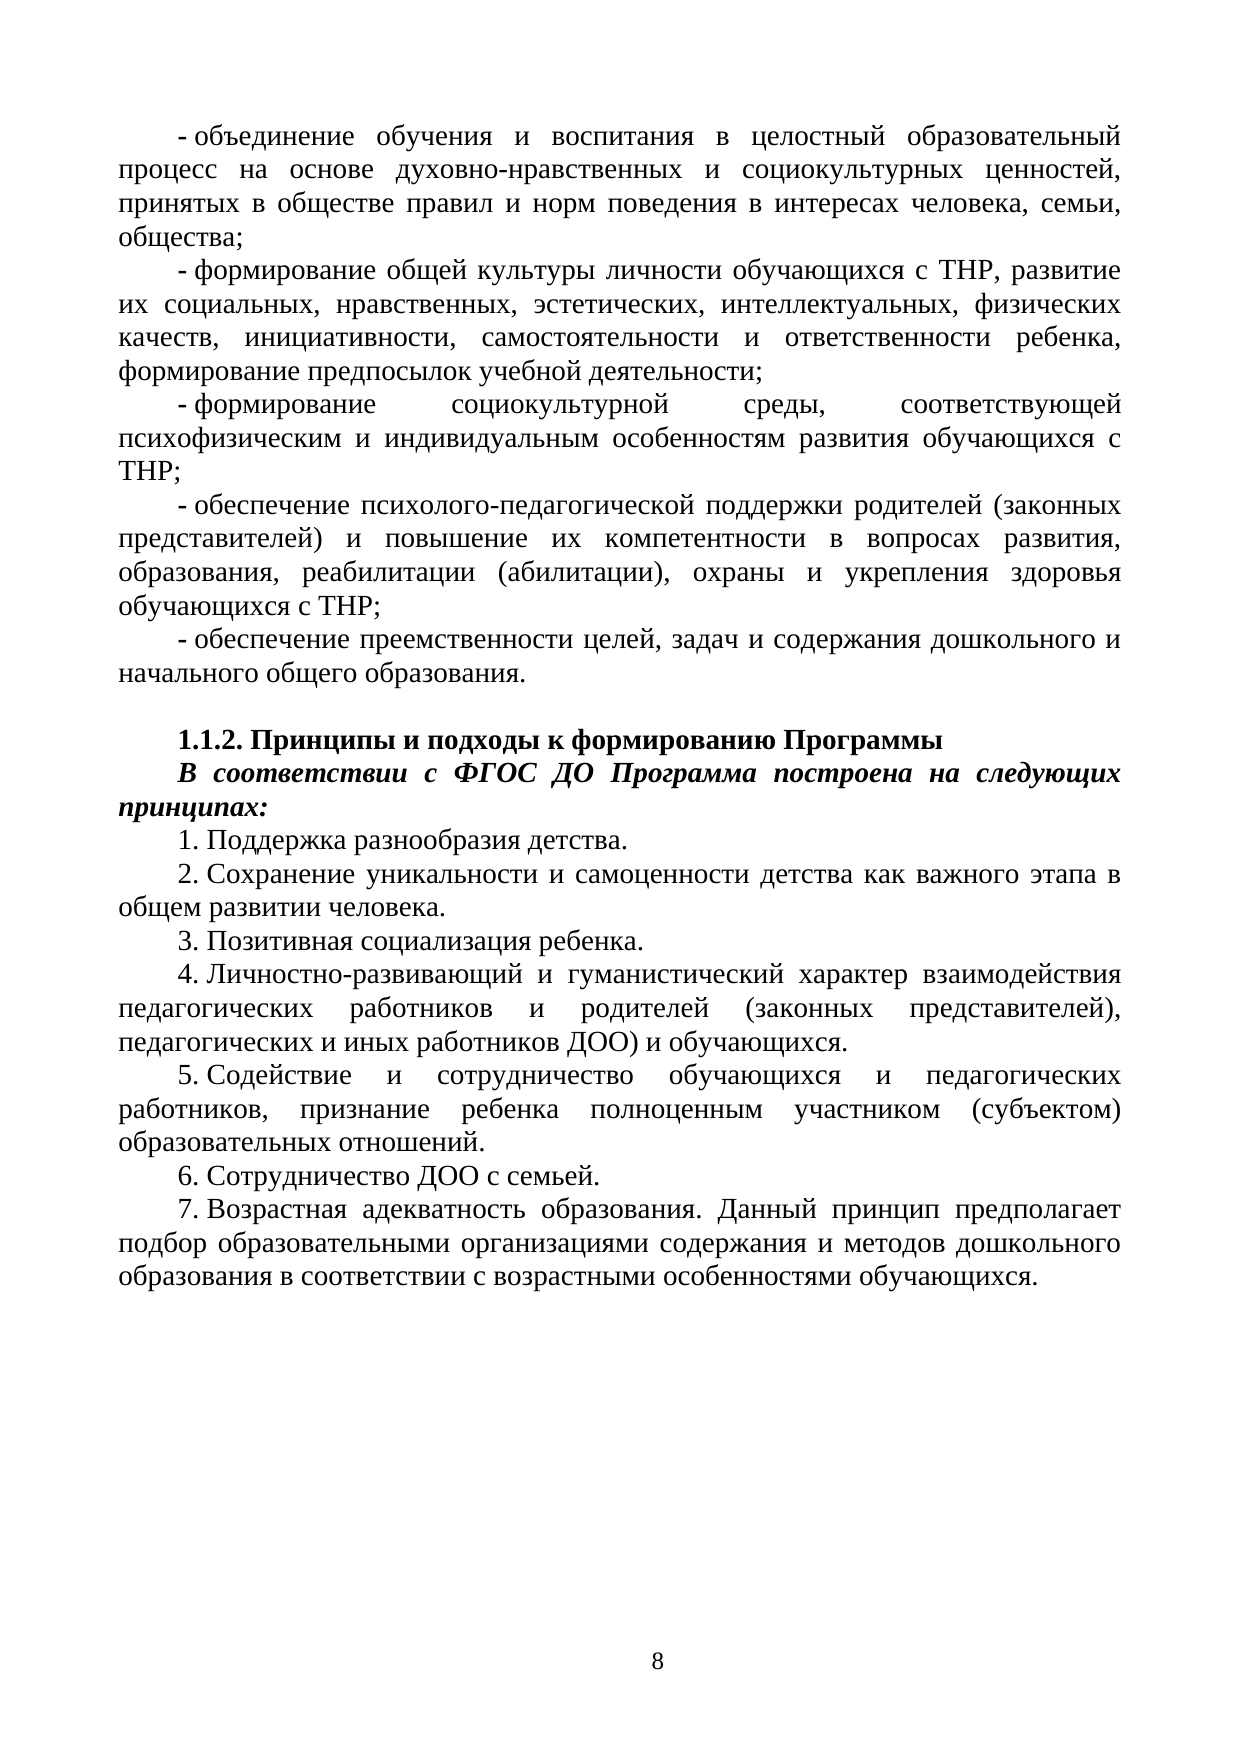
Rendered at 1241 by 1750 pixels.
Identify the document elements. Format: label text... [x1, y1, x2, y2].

text 5. Содействие и сотрудничество обучающихся и педагогических работников, признание ребенка полноценным участником (субъектом) образовательных отношений. [118, 1057, 1122, 1158]
text 7. Возрастная адекватность образования. Данный принцип предполагает подбор образовательными организациями содержания и методов дошкольного образования в соответствии с возрастными особенностями обучающихся. [118, 1191, 1122, 1292]
text - объединение обучения и воспитания в целостный образовательный процесс на основе духовно-нравственных и социокультурных ценностей, принятых в обществе правил и норм поведения в интересах человека, семьи, общества; [118, 118, 1122, 252]
text - формирование общей культуры личности обучающихся с ТНР, развитие их социальных, нравственных, эстетических, интеллектуальных, физических качеств, инициативности, самостоятельности и ответственности ребенка, формирование предпосылок учебной деятельности; [118, 252, 1122, 386]
text - обеспечение преемственности целей, задач и содержания дошкольного и начального общего образования. [118, 621, 1122, 688]
text - формирование социокультурной среды, соответствующей психофизическим и индивидуальным особенностям развития обучающихся с ТНР; [118, 386, 1122, 487]
text - обеспечение психолого-педагогической поддержки родителей (законных представителей) и повышение их компетентности в вопросах развития, образования, реабилитации (абилитации), охраны и укрепления здоровья обучающихся с ТНР; [118, 487, 1122, 621]
text 1. Поддержка разнообразия детства. [118, 822, 1122, 856]
text 3. Позитивная социализация ребенка. [118, 923, 1122, 957]
text 1.1.2. Принципы и подходы к формированию Программы [118, 722, 1122, 755]
text 4. Личностно-развивающий и гуманистический характер взаимодействия педагогических работников и родителей (законных представителей), педагогических и иных работников ДОО) и обучающихся. [118, 957, 1122, 1057]
text 2. Сохранение уникальности и самоценности детства как важного этапа в общем развитии человека. [118, 856, 1122, 923]
text В соответствии с ФГОС ДО Программа построена на следующих принципах: [118, 755, 1122, 822]
text 6. Сотрудничество ДОО с семьей. [118, 1158, 1122, 1191]
